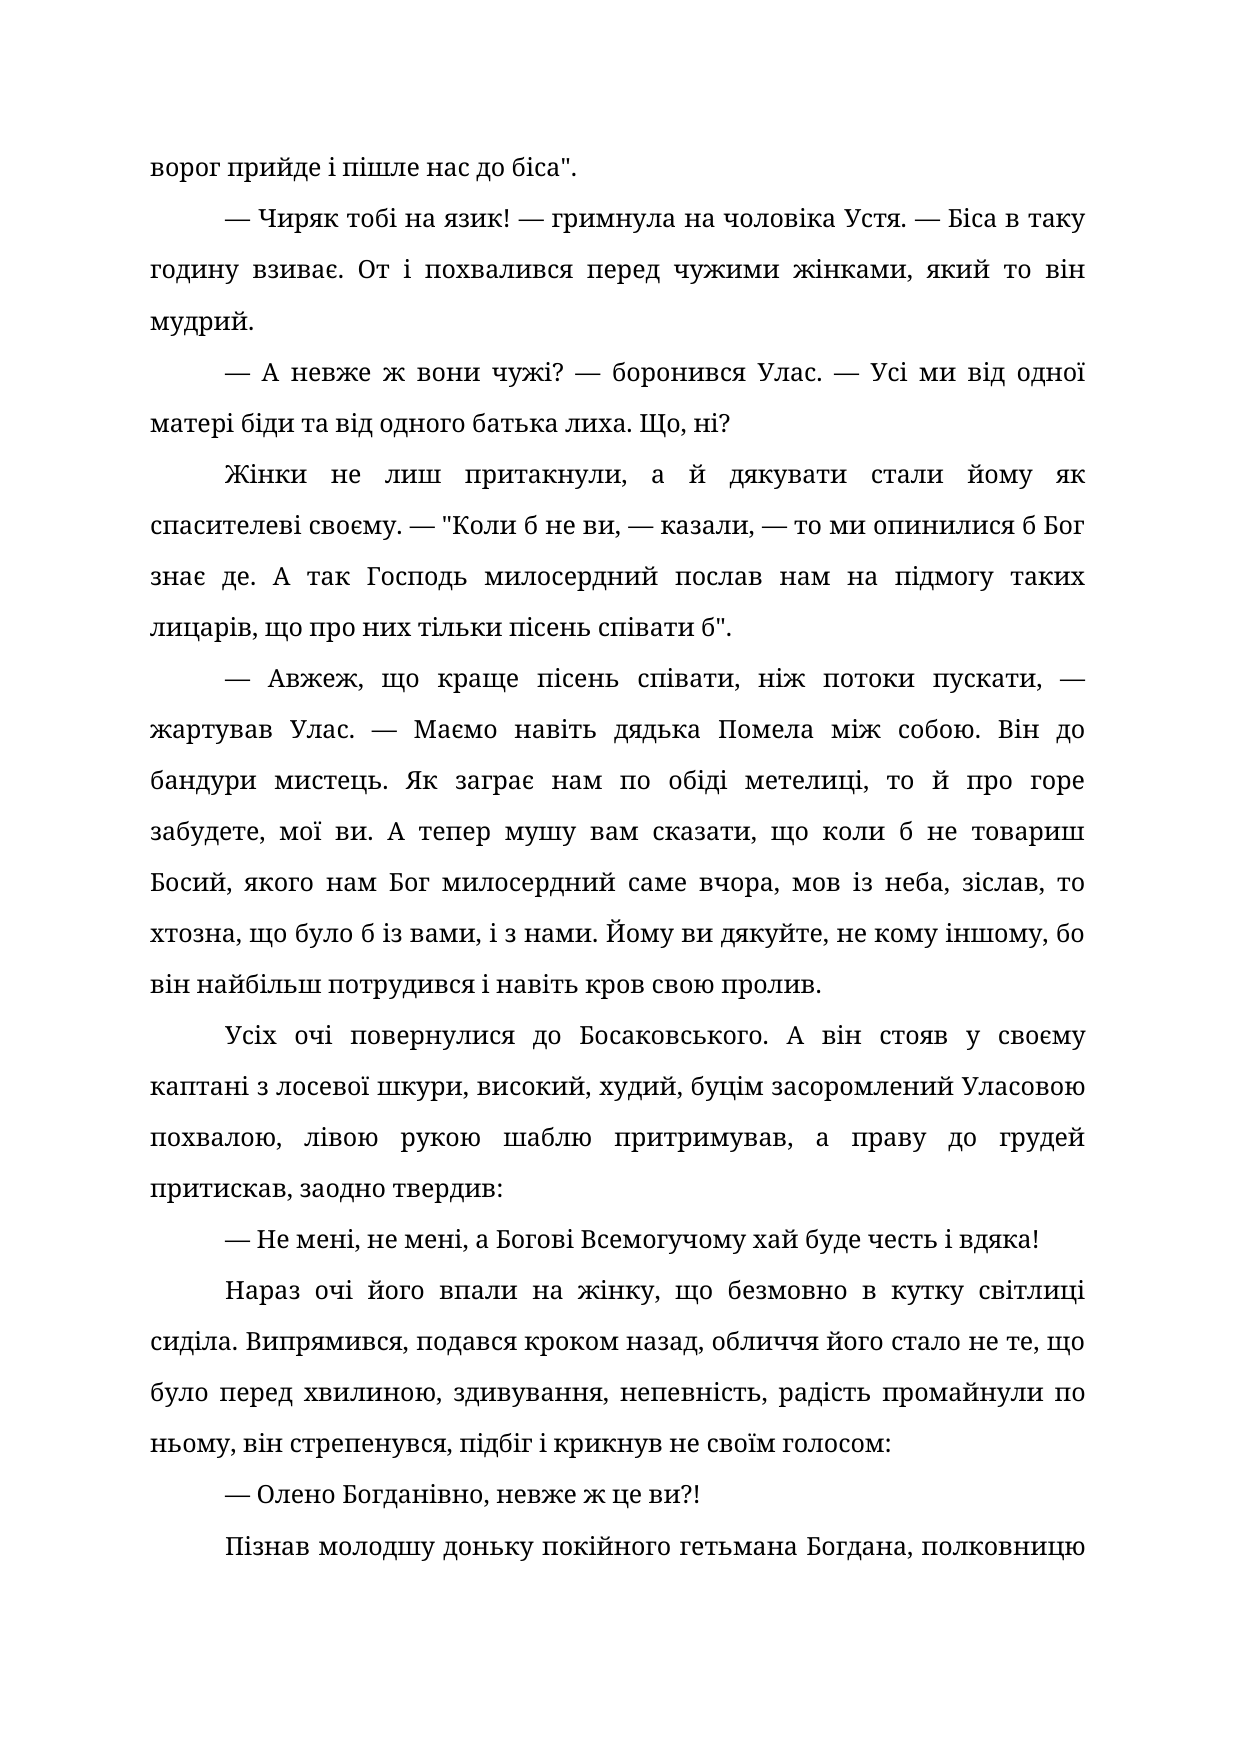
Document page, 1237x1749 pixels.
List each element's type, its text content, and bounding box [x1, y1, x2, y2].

text — Авжеж, що краще пісень співати, ніж потоки пускати, — жартував Улас. — Маємо навіть дядька Помела між собою. Він до бандури мистець. Як заграє нам по обіді метелиці, то й про горе забудете, мої ви. А тепер мушу вам сказати, що коли б не товариш Босий, якого нам Бог милосердний саме вчора, мов із неба, зіслав, то хтозна, що було б із вами, і з нами. Йому ви дякуйте, не кому іншому, бо він найбільш потрудився і навіть кров свою пролив. [150, 660, 1086, 1001]
text Жінки не лиш притакнули, а й дякувати стали йому як спасителеві своєму. — "Коли б не ви, — казали, — то ми опинилися б Бог знає де. А так Господь милосердний послав нам на підмогу таких лицарів, що про них тільки пісень співати б". [150, 456, 1086, 643]
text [150, 1528, 1086, 1562]
text Усіх очі повернулися до Босаковського. А він стояв у своєму каптані з лосевої шкури, високий, худий, буцім засоромлений Уласовою похвалою, лівою рукою шаблю притримував, а праву до грудей притискав, заодно твердив: [150, 1018, 1086, 1205]
text — А невже ж вони чужі? — боронився Улас. — Усі ми від одної матері біди та від одного батька лиха. Що, ні? [150, 354, 1086, 439]
text — Олено Богданівно, невже ж це ви?! [150, 1477, 1086, 1511]
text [150, 150, 1086, 184]
text — Чиряк тобі на язик! — гримнула на чоловіка Устя. — Біса в таку годину взиває. От і похвалився перед чужими жінками, який то він мудрий. [150, 201, 1086, 337]
text — Не мені, не мені, а Богові Всемогучому хай буде честь і вдяка! [150, 1222, 1086, 1256]
text Нараз очі його впали на жінку, що безмовно в кутку світлиці сиділа. Випрямився, подався кроком назад, обличчя його стало не те, що було перед хвилиною, здивування, непевність, радість промайнули по ньому, він стрепенувся, підбіг і крикнув не своїм голосом: [150, 1273, 1086, 1460]
